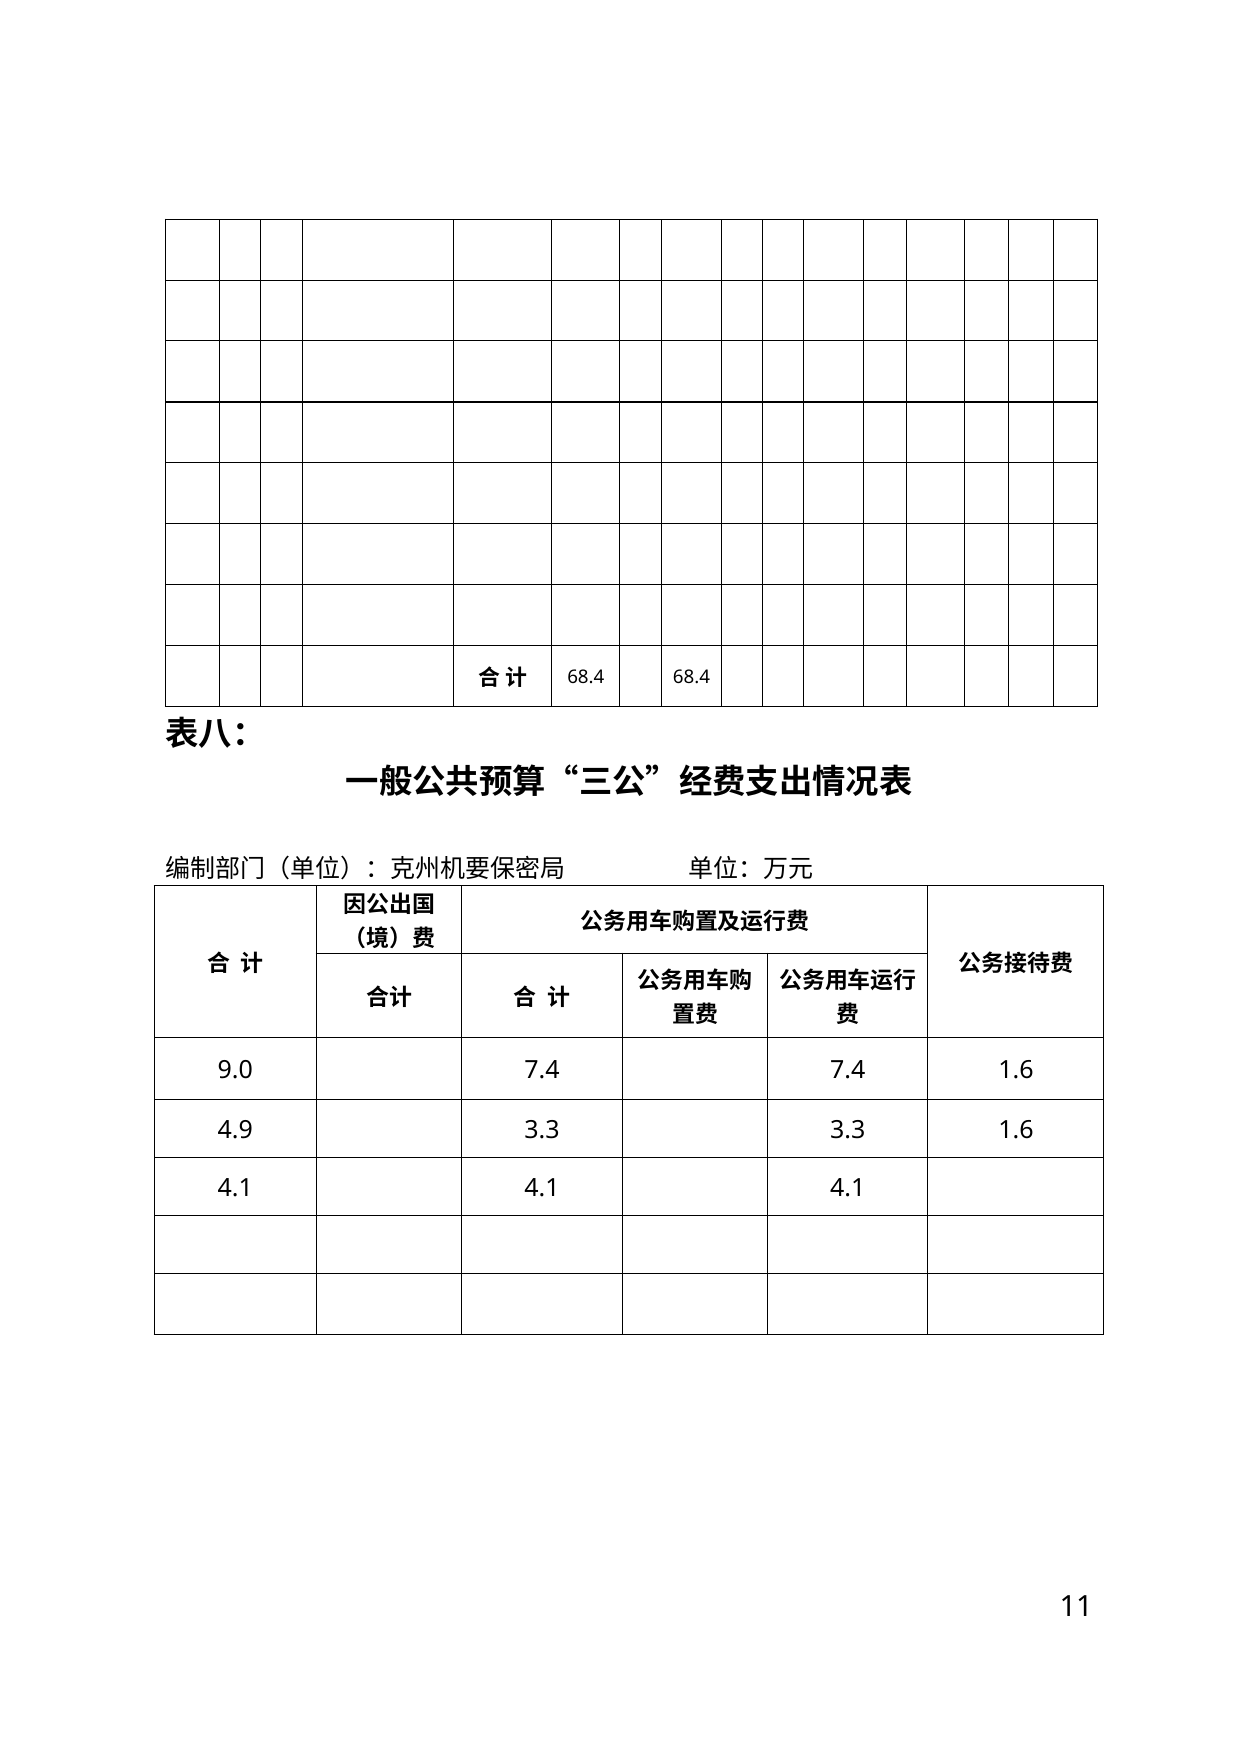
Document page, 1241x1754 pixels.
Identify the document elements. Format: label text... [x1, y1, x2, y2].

table_cell [864, 646, 906, 706]
table_cell [552, 524, 619, 584]
table_cell [1054, 341, 1097, 401]
table_cell [965, 585, 1008, 645]
table_cell [662, 403, 721, 462]
table_cell [220, 341, 260, 401]
table_cell 合 计 [462, 954, 622, 1037]
table_cell [722, 341, 762, 401]
table_cell [965, 524, 1008, 584]
table_cell [662, 281, 721, 340]
table_cell [662, 341, 721, 401]
table_cell [462, 1216, 622, 1273]
table_cell [763, 585, 803, 645]
table_cell [303, 524, 453, 584]
table_cell [1009, 220, 1053, 279]
text 编制部门（单位）：克州机要保密局 单位：万元 [165, 849, 1092, 885]
table_cell [220, 220, 260, 279]
table_cell 4.1 [155, 1158, 316, 1215]
table_cell [303, 646, 453, 706]
table_cell 合 计 [454, 646, 551, 706]
table_cell [303, 281, 453, 340]
table_cell [261, 341, 302, 401]
table_cell 4.1 [462, 1158, 622, 1215]
table_cell 合计 [317, 954, 461, 1037]
table_cell [620, 341, 661, 401]
table_cell 1.6 [928, 1100, 1103, 1157]
table_cell [261, 463, 302, 523]
table_cell [317, 1100, 461, 1157]
table_cell [220, 463, 260, 523]
table_cell [662, 524, 721, 584]
table_cell [303, 463, 453, 523]
table_cell [722, 281, 762, 340]
table_cell [303, 220, 453, 279]
table_cell [804, 281, 863, 340]
table_cell [763, 463, 803, 523]
table_cell [166, 220, 219, 279]
table_cell [1054, 646, 1097, 706]
table_cell 7.4 [462, 1038, 622, 1099]
table_cell [662, 585, 721, 645]
table_cell [454, 403, 551, 462]
table_cell [1054, 403, 1097, 462]
table_cell [220, 585, 260, 645]
table_cell [1009, 463, 1053, 523]
table_cell [303, 585, 453, 645]
table_cell [907, 341, 964, 401]
table_cell [965, 281, 1008, 340]
table_cell [907, 585, 964, 645]
table_cell [804, 524, 863, 584]
table_cell [965, 646, 1008, 706]
table_cell [1054, 585, 1097, 645]
table_cell [462, 1274, 622, 1334]
table_cell [804, 585, 863, 645]
table_cell [552, 281, 619, 340]
table_cell [1054, 281, 1097, 340]
table_cell [1009, 403, 1053, 462]
table_cell [965, 341, 1008, 401]
table_cell [1054, 220, 1097, 279]
table_cell [768, 1274, 927, 1334]
table_cell [166, 341, 219, 401]
table_cell [166, 646, 219, 706]
table_cell [1009, 524, 1053, 584]
table_cell [623, 1274, 767, 1334]
table_cell [620, 524, 661, 584]
table_cell [864, 585, 906, 645]
table_cell [864, 463, 906, 523]
table_cell [552, 463, 619, 523]
table_cell [623, 1100, 767, 1157]
table_cell [166, 585, 219, 645]
table_cell [804, 220, 863, 279]
table_cell 7.4 [768, 1038, 927, 1099]
table_cell [454, 463, 551, 523]
table_cell [454, 585, 551, 645]
table_cell [261, 524, 302, 584]
table_cell [864, 524, 906, 584]
table_cell [722, 585, 762, 645]
table_cell [763, 646, 803, 706]
table_cell 1.6 [928, 1038, 1103, 1099]
table_cell [965, 463, 1008, 523]
table_cell [220, 403, 260, 462]
table_header 公务接待费 [928, 886, 1103, 1037]
table_cell [155, 1274, 316, 1334]
table_cell [907, 281, 964, 340]
table_cell [1009, 341, 1053, 401]
table_cell [1054, 524, 1097, 584]
table_cell [965, 403, 1008, 462]
table_cell [722, 220, 762, 279]
table_cell [620, 646, 661, 706]
table_cell [907, 220, 964, 279]
table_cell [166, 463, 219, 523]
table_cell [317, 1158, 461, 1215]
table_header 公务用车购置及运行费 [462, 886, 927, 953]
table_cell [907, 463, 964, 523]
table_cell 3.3 [768, 1100, 927, 1157]
table_cell 4.1 [768, 1158, 927, 1215]
table_cell [166, 281, 219, 340]
table_cell [864, 281, 906, 340]
table_cell [768, 1216, 927, 1273]
table_cell [620, 220, 661, 279]
table_cell [1009, 281, 1053, 340]
table_cell [722, 403, 762, 462]
table_cell [907, 646, 964, 706]
table_cell 4.9 [155, 1100, 316, 1157]
table_cell 公务用车购置费 [623, 954, 767, 1037]
table_cell [552, 220, 619, 279]
table_cell [928, 1274, 1103, 1334]
table_cell [261, 585, 302, 645]
table_cell [552, 585, 619, 645]
table_cell [864, 341, 906, 401]
table_cell [155, 1216, 316, 1273]
table_cell 公务用车运行费 [768, 954, 927, 1037]
table_cell 68.4 [552, 646, 619, 706]
table_cell [454, 524, 551, 584]
table_cell [317, 1274, 461, 1334]
table_cell [804, 403, 863, 462]
table_cell [1009, 646, 1053, 706]
table_cell [623, 1158, 767, 1215]
table_cell [303, 403, 453, 462]
table_cell [763, 281, 803, 340]
table_cell [804, 463, 863, 523]
table_cell [1054, 463, 1097, 523]
table_cell [928, 1216, 1103, 1273]
table_cell [907, 524, 964, 584]
table_cell [620, 281, 661, 340]
table_cell [620, 585, 661, 645]
table_cell [907, 403, 964, 462]
table_cell [965, 220, 1008, 279]
table_cell [804, 341, 863, 401]
table_cell [662, 220, 721, 279]
table_cell 9.0 [155, 1038, 316, 1099]
table_cell [1009, 585, 1053, 645]
table_cell [166, 403, 219, 462]
table_cell [303, 341, 453, 401]
text 表八： [165, 707, 1092, 755]
table_cell [722, 524, 762, 584]
table_cell [317, 1038, 461, 1099]
table_cell [763, 220, 803, 279]
table_cell [220, 524, 260, 584]
table_cell [220, 646, 260, 706]
table_cell [166, 524, 219, 584]
table_cell [928, 1158, 1103, 1215]
table_cell [623, 1216, 767, 1273]
table_cell [623, 1038, 767, 1099]
table_cell [552, 341, 619, 401]
table_cell [454, 341, 551, 401]
table_cell 3.3 [462, 1100, 622, 1157]
table_header 合 计 [155, 886, 316, 1037]
table_cell [864, 403, 906, 462]
table_cell [763, 524, 803, 584]
table_cell [722, 463, 762, 523]
table_cell [620, 463, 661, 523]
table_cell [454, 220, 551, 279]
table_cell [763, 403, 803, 462]
text 一般公共预算“三公”经费支出情况表 [165, 755, 1092, 803]
table_cell [454, 281, 551, 340]
table_cell [620, 403, 661, 462]
table_cell [722, 646, 762, 706]
table_cell [261, 281, 302, 340]
table_header 因公出国（境）费 [317, 886, 461, 953]
table_cell [552, 403, 619, 462]
table_cell 68.4 [662, 646, 721, 706]
table_cell [261, 403, 302, 462]
table_cell [220, 281, 260, 340]
table_cell [864, 220, 906, 279]
table_cell [261, 220, 302, 279]
table_cell [804, 646, 863, 706]
table_cell [763, 341, 803, 401]
table_cell [261, 646, 302, 706]
table_cell [317, 1216, 461, 1273]
table_cell [662, 463, 721, 523]
